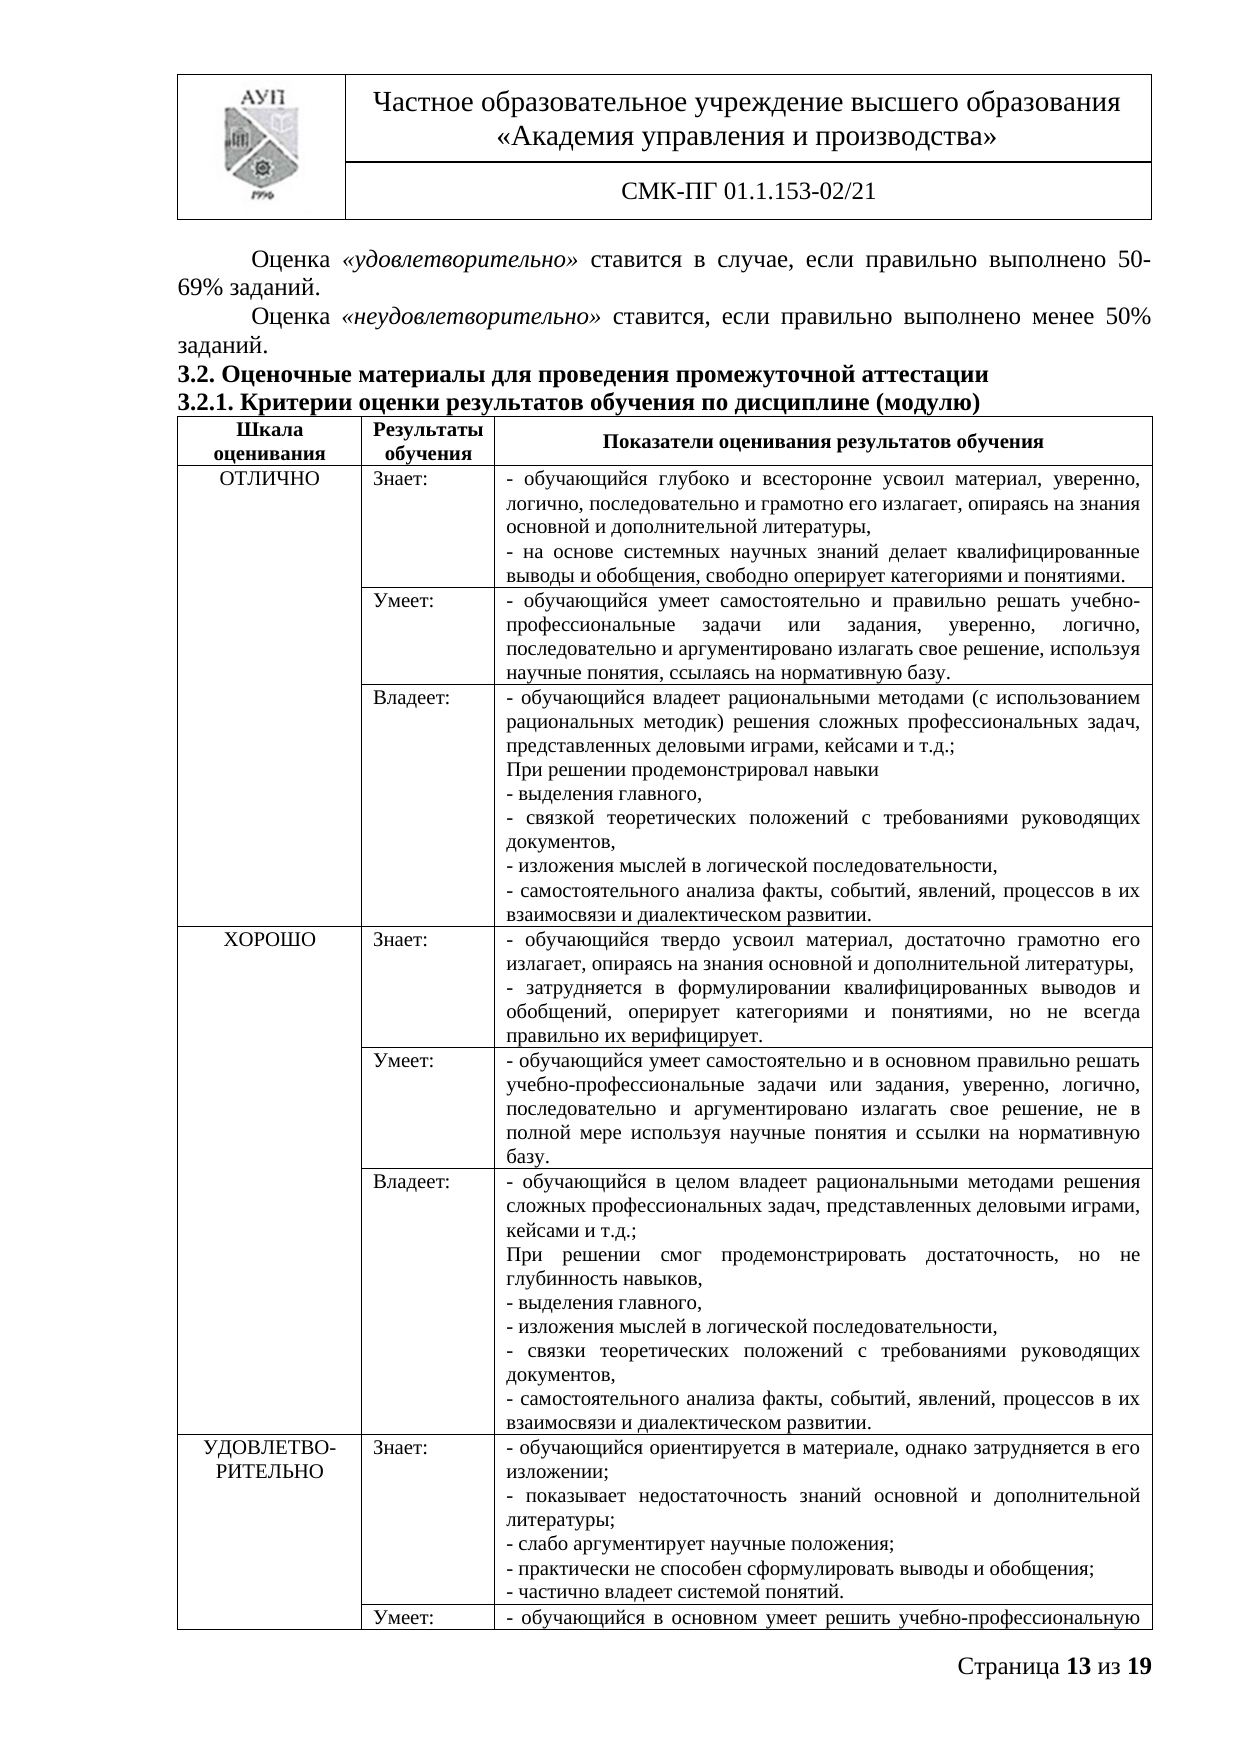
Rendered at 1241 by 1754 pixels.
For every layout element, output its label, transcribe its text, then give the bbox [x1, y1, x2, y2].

table_cell - обучающийся владеет рациональными методами (с использованием рациональных методик) решения сложных профессиональных задач, представленных деловыми играми, кейсами и т.д.; При решении продемонстрировал навыки - выделения главного, - связкой теоретических положений с требованиями руководящих документов, - изложения мыслей в логической последовательности, - самостоятельного анализа факты, событий, явлений, процессов в их взаимосвязи и диалектическом развитии. [495, 685, 1152, 926]
table_cell Умеет: [362, 1605, 494, 1629]
table_cell - обучающийся умеет самостоятельно и в основном правильно решать учебно-профессиональные задачи или задания, уверенно, логично, последовательно и аргументировано излагать свое решение, не в полной мере используя научные понятия и ссылки на нормативную базу. [495, 1048, 1152, 1168]
table_cell - обучающийся глубоко и всесторонне усвоил материал, уверенно, логично, последовательно и грамотно его излагает, опираясь на знания основной и дополнительной литературы, - на основе системных научных знаний делает квалифицированные выводы и обобщения, свободно оперирует категориями и понятиями. [495, 466, 1152, 587]
table_cell Знает: [362, 466, 494, 587]
table_header Шкала оценивания [178, 417, 361, 465]
table_cell Владеет: [362, 685, 494, 926]
text 3.2.1. Критерии оценки результатов обучения по дисциплине (модулю) [177, 387, 1152, 416]
table_cell - обучающийся в целом владеет рациональными методами решения сложных профессиональных задач, представленных деловыми играми, кейсами и т.д.; При решении смог продемонстрировать достаточность, но не глубинность навыков, - выделения главного, - изложения мыслей в логической последовательности, - связки теоретических положений с требованиями руководящих документов, - самостоятельного анализа факты, событий, явлений, процессов в их взаимосвязи и диалектическом развитии. [495, 1169, 1152, 1434]
table_header Показатели оценивания результатов обучения [495, 417, 1152, 465]
table_cell УДОВЛЕТВО- РИТЕЛЬНО [178, 1435, 361, 1629]
table_cell ОТЛИЧНО [178, 466, 361, 926]
table_cell ХОРОШО [178, 927, 361, 1434]
table_cell - обучающийся умеет самостоятельно и правильно решать учебно-профессиональные задачи или задания, уверенно, логично, последовательно и аргументировано излагать свое решение, используя научные понятия, ссылаясь на нормативную базу. [495, 588, 1152, 684]
picture [204, 79, 319, 214]
text 3.2. Оценочные материалы для проведения промежуточной аттестации [177, 359, 1152, 387]
table_cell Умеет: [362, 1048, 494, 1168]
text Оценка «неудовлетворительно» ставится, если правильно выполнено менее 50% заданий. [177, 301, 1152, 359]
table_cell Знает: [362, 927, 494, 1047]
table_cell Умеет: [362, 588, 494, 684]
table_header Результаты обучения [362, 417, 494, 465]
text Оценка «удовлетворительно» ставится в случае, если правильно выполнено 50-69% заданий. [177, 244, 1152, 301]
table_cell Владеет: [362, 1169, 494, 1434]
table_cell - обучающийся ориентируется в материале, однако затрудняется в его изложении; - показывает недостаточность знаний основной и дополнительной литературы; - слабо аргументирует научные положения; - практически не способен сформулировать выводы и обобщения; - частично владеет системой понятий. [495, 1435, 1152, 1603]
table_cell Знает: [362, 1435, 494, 1603]
table_cell - обучающийся твердо усвоил материал, достаточно грамотно его излагает, опираясь на знания основной и дополнительной литературы, - затрудняется в формулировании квалифицированных выводов и обобщений, оперирует категориями и понятиями, но не всегда правильно их верифицирует. [495, 927, 1152, 1047]
